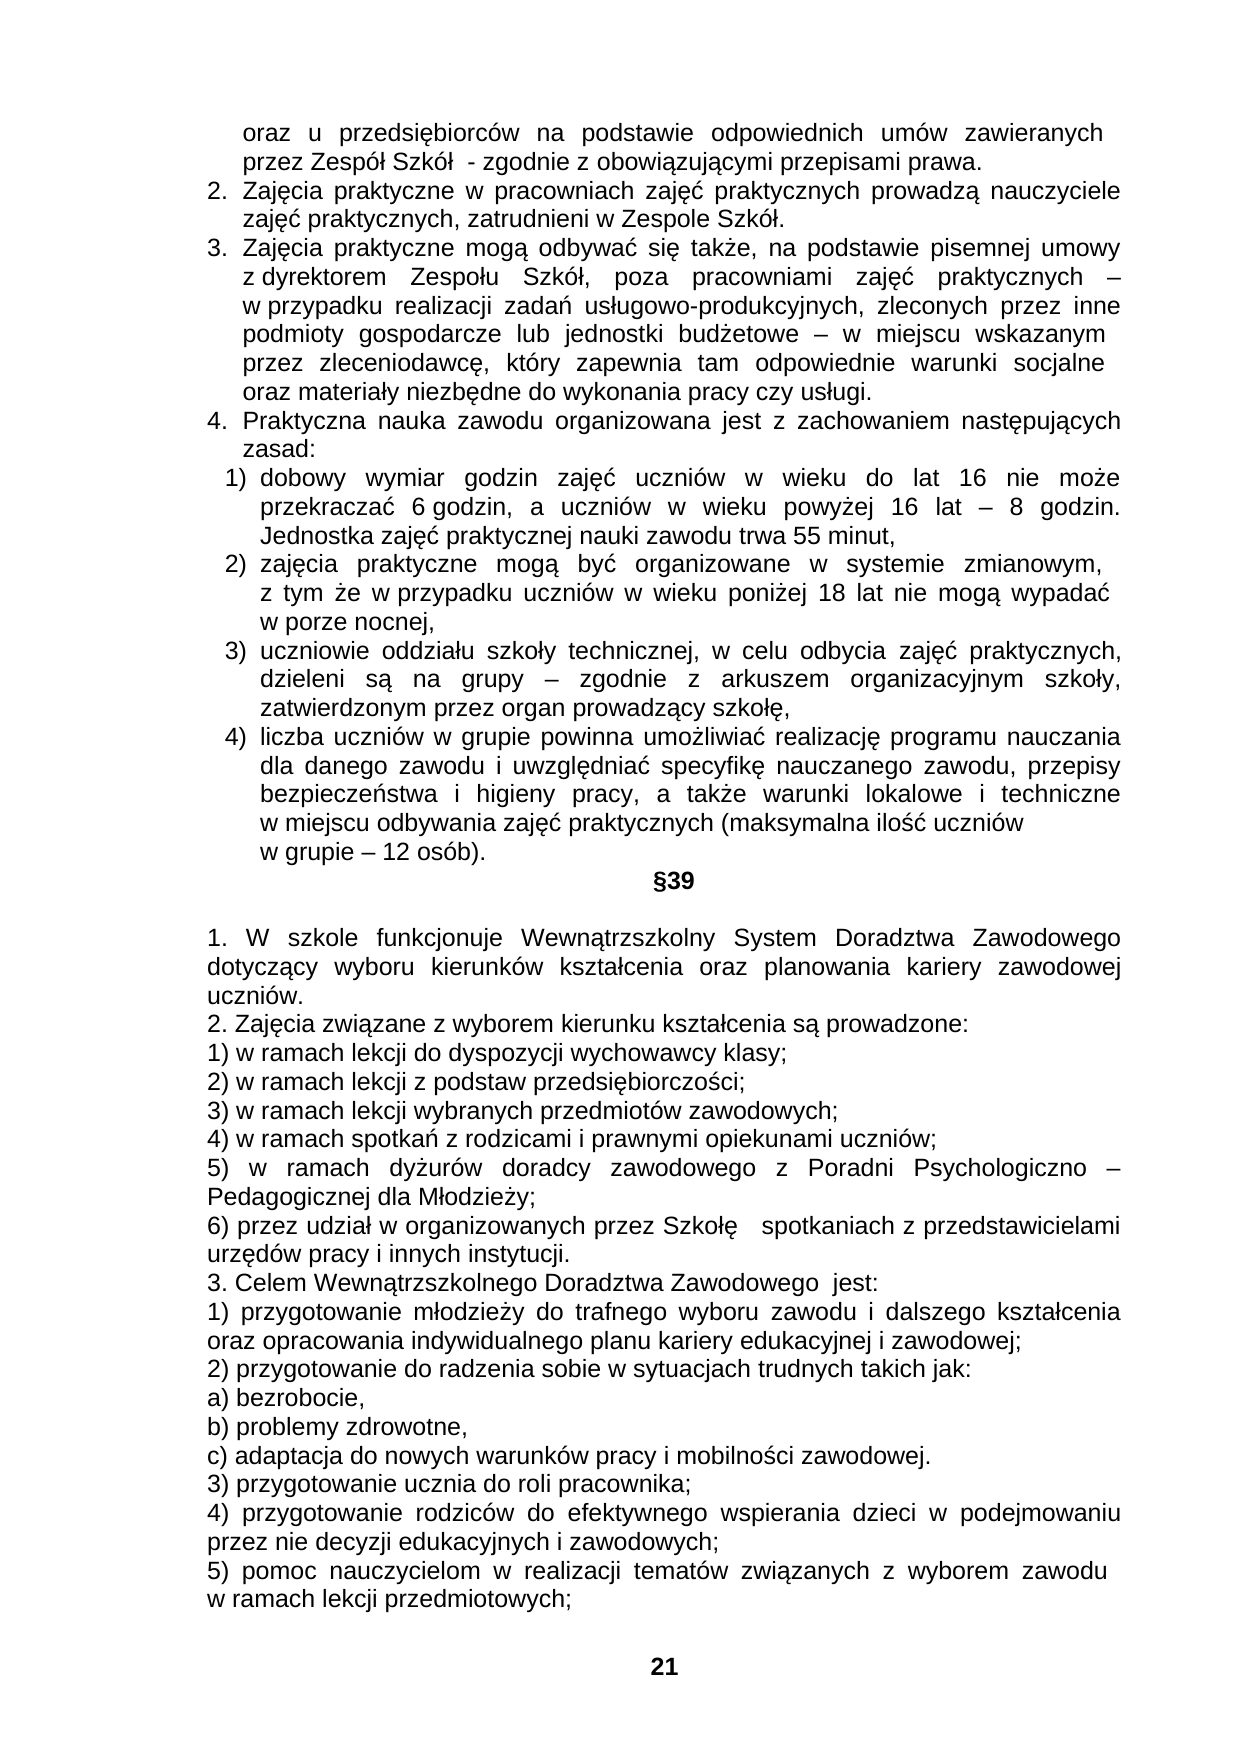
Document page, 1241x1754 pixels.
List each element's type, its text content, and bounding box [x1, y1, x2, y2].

list Zajęcia praktyczne mogą odbywać się także, na podstawie pisemnej umowy z dyrektorem Zespołu Szkół, poza pracowniami zajęć praktycznych – w przypadku realizacji zadań usługowo-produkcyjnych, zleconych przez inne podmioty gospodarcze lub jednostki budżetowe – w miejscu wskazanym przez zleceniodawcę, który zapewnia tam odpowiednie warunki socjalne oraz materiały niezbędne do wykonania pracy czy usługi. [207, 233, 1122, 406]
text 5) pomoc nauczycielom w realizacji tematów związanych z wyborem zawodu w ramach lekcji przedmiotowych; [207, 1556, 1122, 1613]
text 1) przygotowanie młodzieży do trafnego wyboru zawodu i dalszego kształcenia oraz opracowania indywidualnego planu kariery edukacyjnej i zawodowej; [207, 1297, 1122, 1354]
text 1. W szkole funkcjonuje Wewnątrzszkolny System Doradztwa Zawodowego dotyczący wyboru kierunków kształcenia oraz planowania kariery zawodowej uczniów. [207, 923, 1122, 1009]
list liczba uczniów w grupie powinna umożliwiać realizację programu nauczania dla danego zawodu i uwzględniać specyfikę nauczanego zawodu, przepisy bezpieczeństwa i higieny pracy, a także warunki lokalowe i techniczne w miejscu odbywania zajęć praktycznych (maksymalna ilość uczniów [224, 722, 1122, 837]
text a) bezrobocie, [207, 1383, 1122, 1412]
text 3. Celem Wewnątrzszkolnego Doradztwa Zawodowego jest: [207, 1268, 1122, 1297]
list uczniowie oddziału szkoły technicznej, w celu odbycia zajęć praktycznych, dzieleni są na grupy – zgodnie z arkuszem organizacyjnym szkoły, zatwierdzonym przez organ prowadzący szkołę, [224, 636, 1122, 722]
text b) problemy zdrowotne, [207, 1412, 1122, 1441]
text 2. Zajęcia związane z wyborem kierunku kształcenia są prowadzone: [207, 1009, 1122, 1038]
text 1) w ramach lekcji do dyspozycji wychowawcy klasy; [207, 1038, 1122, 1067]
text 4) przygotowanie rodziców do efektywnego wspierania dzieci w podejmowaniu przez nie decyzji edukacyjnych i zawodowych; [207, 1498, 1122, 1556]
text §39 [226, 866, 1122, 894]
list zajęcia praktyczne mogą być organizowane w systemie zmianowym, z tym że w przypadku uczniów w wieku poniżej 18 lat nie mogą wypadać w porze nocnej, [224, 549, 1122, 636]
text 4) w ramach spotkań z rodzicami i prawnymi opiekunami uczniów; [207, 1124, 1122, 1153]
text w grupie – 12 osób). [260, 837, 1122, 866]
text 2) przygotowanie do radzenia sobie w sytuacjach trudnych takich jak: [207, 1354, 1122, 1383]
list Praktyczna nauka zawodu organizowana jest z zachowaniem następujących zasad: [207, 406, 1122, 463]
text 5) w ramach dyżurów doradcy zawodowego z Poradni Psychologiczno – Pedagogicznej dla Młodzieży; [207, 1153, 1122, 1211]
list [207, 118, 1122, 176]
text 2) w ramach lekcji z podstaw przedsiębiorczości; [207, 1067, 1122, 1096]
list Zajęcia praktyczne w pracowniach zajęć praktycznych prowadzą nauczyciele zajęć praktycznych, zatrudnieni w Zespole Szkół. [207, 176, 1122, 233]
list dobowy wymiar godzin zajęć uczniów w wieku do lat 16 nie może przekraczać 6 godzin, a uczniów w wieku powyżej 16 lat – 8 godzin. Jednostka zajęć praktycznej nauki zawodu trwa 55 minut, [224, 463, 1122, 549]
text 6) przez udział w organizowanych przez Szkołę spotkaniach z przedstawicielami urzędów pracy i innych instytucji. [207, 1211, 1122, 1268]
text c) adaptacja do nowych warunków pracy i mobilności zawodowej. [207, 1441, 1122, 1469]
text 3) w ramach lekcji wybranych przedmiotów zawodowych; [207, 1096, 1122, 1124]
text 3) przygotowanie ucznia do roli pracownika; [207, 1469, 1122, 1498]
